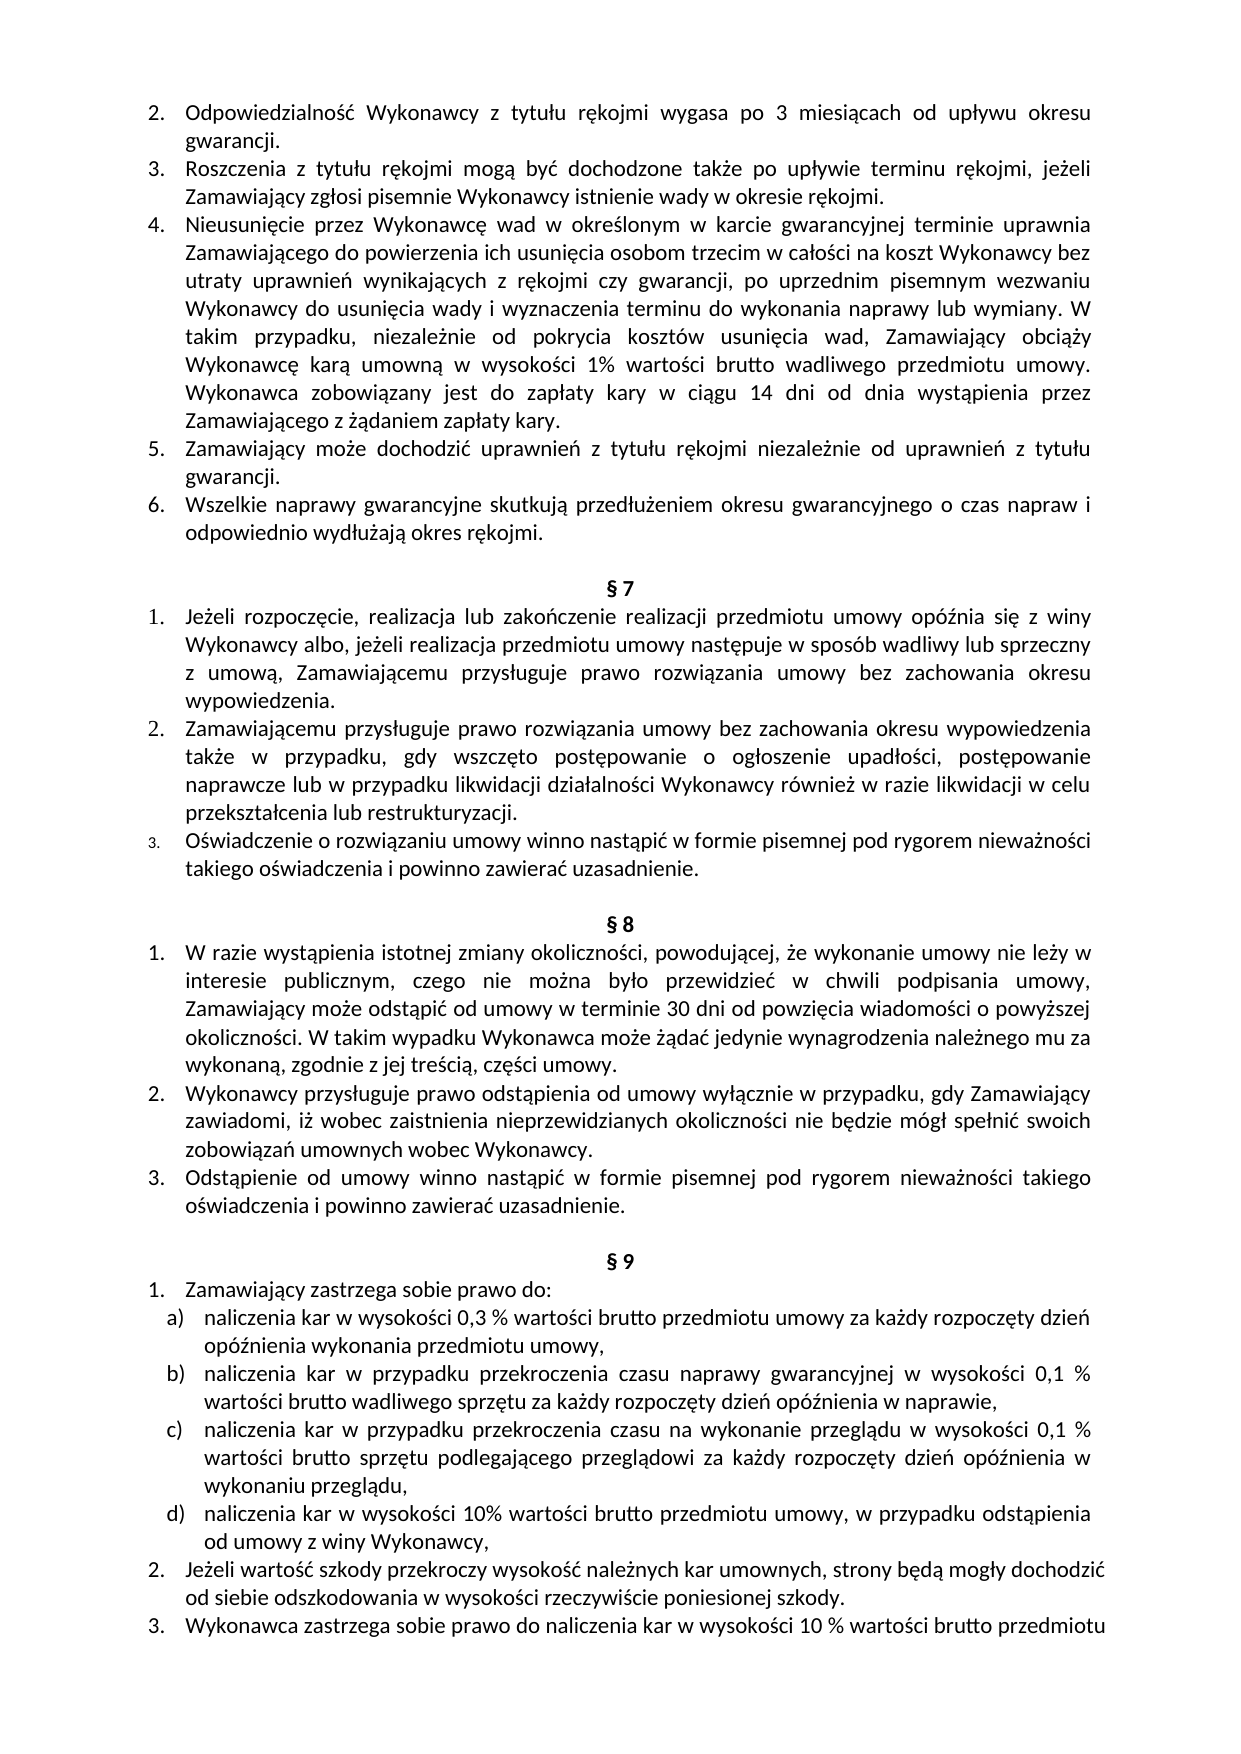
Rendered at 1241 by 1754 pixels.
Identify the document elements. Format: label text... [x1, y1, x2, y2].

list Jeżeli rozpoczęcie, realizacja lub zakończenie realizacji przedmiotu umowy opóźnia się z winy Wykonawcy albo, jeżeli realizacja przedmiotu umowy następuje w sposób wadliwy lub sprzeczny z umową, Zamawiającemu przysługuje prawo rozwiązania umowy bez zachowania okresu wypowiedzenia. [148, 602, 1092, 714]
text § 7 [148, 574, 1092, 602]
list Oświadczenie o rozwiązaniu umowy winno nastąpić w formie pisemnej pod rygorem nieważności takiego oświadczenia i powinno zawierać uzasadnienie. [148, 826, 1092, 882]
list Zamawiającemu przysługuje prawo rozwiązania umowy bez zachowania okresu wypowiedzenia także w przypadku, gdy wszczęto postępowanie o ogłoszenie upadłości, postępowanie naprawcze lub w przypadku likwidacji działalności Wykonawcy również w razie likwidacji w celu przekształcenia lub restrukturyzacji. [148, 714, 1092, 826]
list naliczenia kar w przypadku przekroczenia czasu na wykonanie przeglądu w wysokości 0,1 % wartości brutto sprzętu podlegającego przeglądowi za każdy rozpoczęty dzień opóźnienia w wykonaniu przeglądu, [166, 1415, 1092, 1499]
list Zamawiający zastrzega sobie prawo do: [148, 1275, 1092, 1303]
text § 9 [148, 1247, 1092, 1275]
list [148, 1611, 1107, 1639]
list Wszelkie naprawy gwarancyjne skutkują przedłużeniem okresu gwarancyjnego o czas napraw i odpowiednio wydłużają okres rękojmi. [148, 490, 1092, 546]
text § 8 [148, 911, 1092, 938]
list naliczenia kar w wysokości 10% wartości brutto przedmiotu umowy, w przypadku odstąpienia od umowy z winy Wykonawcy, [166, 1499, 1092, 1555]
list Jeżeli wartość szkody przekroczy wysokość należnych kar umownych, strony będą mogły dochodzić od siebie odszkodowania w wysokości rzeczywiście poniesionej szkody. [148, 1555, 1107, 1611]
list naliczenia kar w przypadku przekroczenia czasu naprawy gwarancyjnej w wysokości 0,1 % wartości brutto wadliwego sprzętu za każdy rozpoczęty dzień opóźnienia w naprawie, [166, 1359, 1092, 1415]
list Nieusunięcie przez Wykonawcę wad w określonym w karcie gwarancyjnej terminie uprawnia Zamawiającego do powierzenia ich usunięcia osobom trzecim w całości na koszt Wykonawcy bez utraty uprawnień wynikających z rękojmi czy gwarancji, po uprzednim pisemnym wezwaniu Wykonawcy do usunięcia wady i wyznaczenia terminu do wykonania naprawy lub wymiany. W takim przypadku, niezależnie od pokrycia kosztów usunięcia wad, Zamawiający obciąży Wykonawcę karą umowną w wysokości 1% wartości brutto wadliwego przedmiotu umowy. Wykonawca zobowiązany jest do zapłaty kary w ciągu 14 dni od dnia wystąpienia przez Zamawiającego z żądaniem zapłaty kary. [148, 210, 1092, 434]
list Odpowiedzialność Wykonawcy z tytułu rękojmi wygasa po 3 miesiącach od upływu okresu gwarancji. [148, 98, 1092, 154]
list Odstąpienie od umowy winno nastąpić w formie pisemnej pod rygorem nieważności takiego oświadczenia i powinno zawierać uzasadnienie. [148, 1163, 1092, 1219]
list naliczenia kar w wysokości 0,3 % wartości brutto przedmiotu umowy za każdy rozpoczęty dzień opóźnienia wykonania przedmiotu umowy, [166, 1303, 1092, 1359]
list Zamawiający może dochodzić uprawnień z tytułu rękojmi niezależnie od uprawnień z tytułu gwarancji. [148, 434, 1092, 490]
list W razie wystąpienia istotnej zmiany okoliczności, powodującej, że wykonanie umowy nie leży w interesie publicznym, czego nie można było przewidzieć w chwili podpisania umowy, Zamawiający może odstąpić od umowy w terminie 30 dni od powzięcia wiadomości o powyższej okoliczności. W takim wypadku Wykonawca może żądać jedynie wynagrodzenia należnego mu za wykonaną, zgodnie z jej treścią, części umowy. [148, 938, 1092, 1079]
list Wykonawcy przysługuje prawo odstąpienia od umowy wyłącznie w przypadku, gdy Zamawiający zawiadomi, iż wobec zaistnienia nieprzewidzianych okoliczności nie będzie mógł spełnić swoich zobowiązań umownych wobec Wykonawcy. [148, 1079, 1092, 1163]
list Roszczenia z tytułu rękojmi mogą być dochodzone także po upływie terminu rękojmi, jeżeli Zamawiający zgłosi pisemnie Wykonawcy istnienie wady w okresie rękojmi. [148, 154, 1092, 210]
